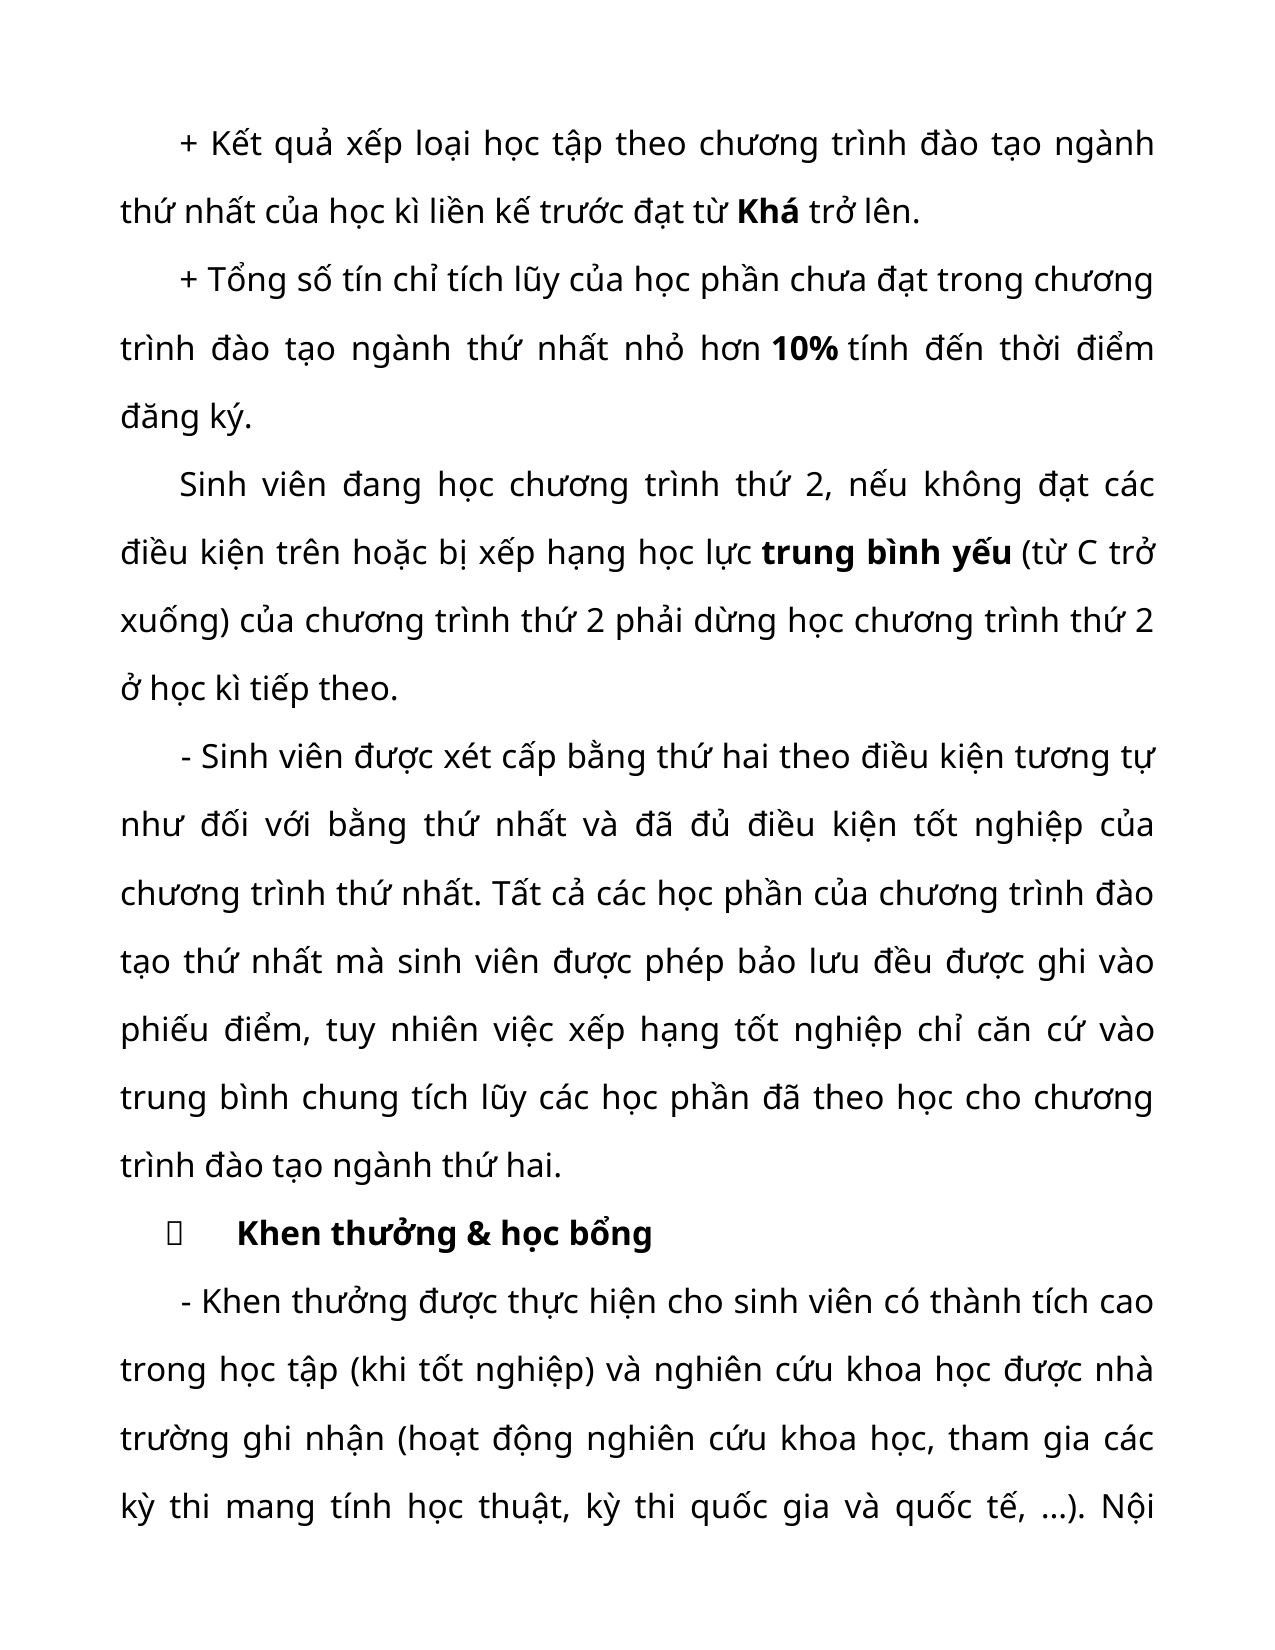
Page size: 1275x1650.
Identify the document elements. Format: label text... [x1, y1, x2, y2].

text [120, 1278, 1155, 1528]
text - Sinh viên được xét cấp bằng thứ hai theo điều kiện tương tự như đối với bằng thứ nhất và đã đủ điều kiện tốt nghiệp của chương trình thứ nhất. Tất cả các học phần của chương trình đào tạo thứ nhất mà sinh viên được phép bảo lưu đều được ghi vào phiếu điểm, tuy nhiên việc xếp hạng tốt nghiệp chỉ căn cứ vào trung bình chung tích lũy các học phần đã theo học cho chương trình đào tạo ngành thứ hai. [120, 733, 1155, 1187]
text + Kết quả xếp loại học tập theo chương trình đào tạo ngành thứ nhất của học kì liền kế trước đạt từ Khá trở lên. [120, 120, 1155, 233]
text + Tổng số tín chỉ tích lũy của học phần chưa đạt trong chương trình đào tạo ngành thứ nhất nhỏ hơn 10% tính đến thời điểm đăng ký. [120, 256, 1155, 438]
text Sinh viên đang học chương trình thứ 2, nếu không đạt các điều kiện trên hoặc bị xếp hạng học lực trung bình yếu (từ C trở xuống) của chương trình thứ 2 phải dừng học chương trình thứ 2 ở học kì tiếp theo. [120, 461, 1155, 710]
text  Khen thưởng & học bổng [164, 1210, 1155, 1255]
